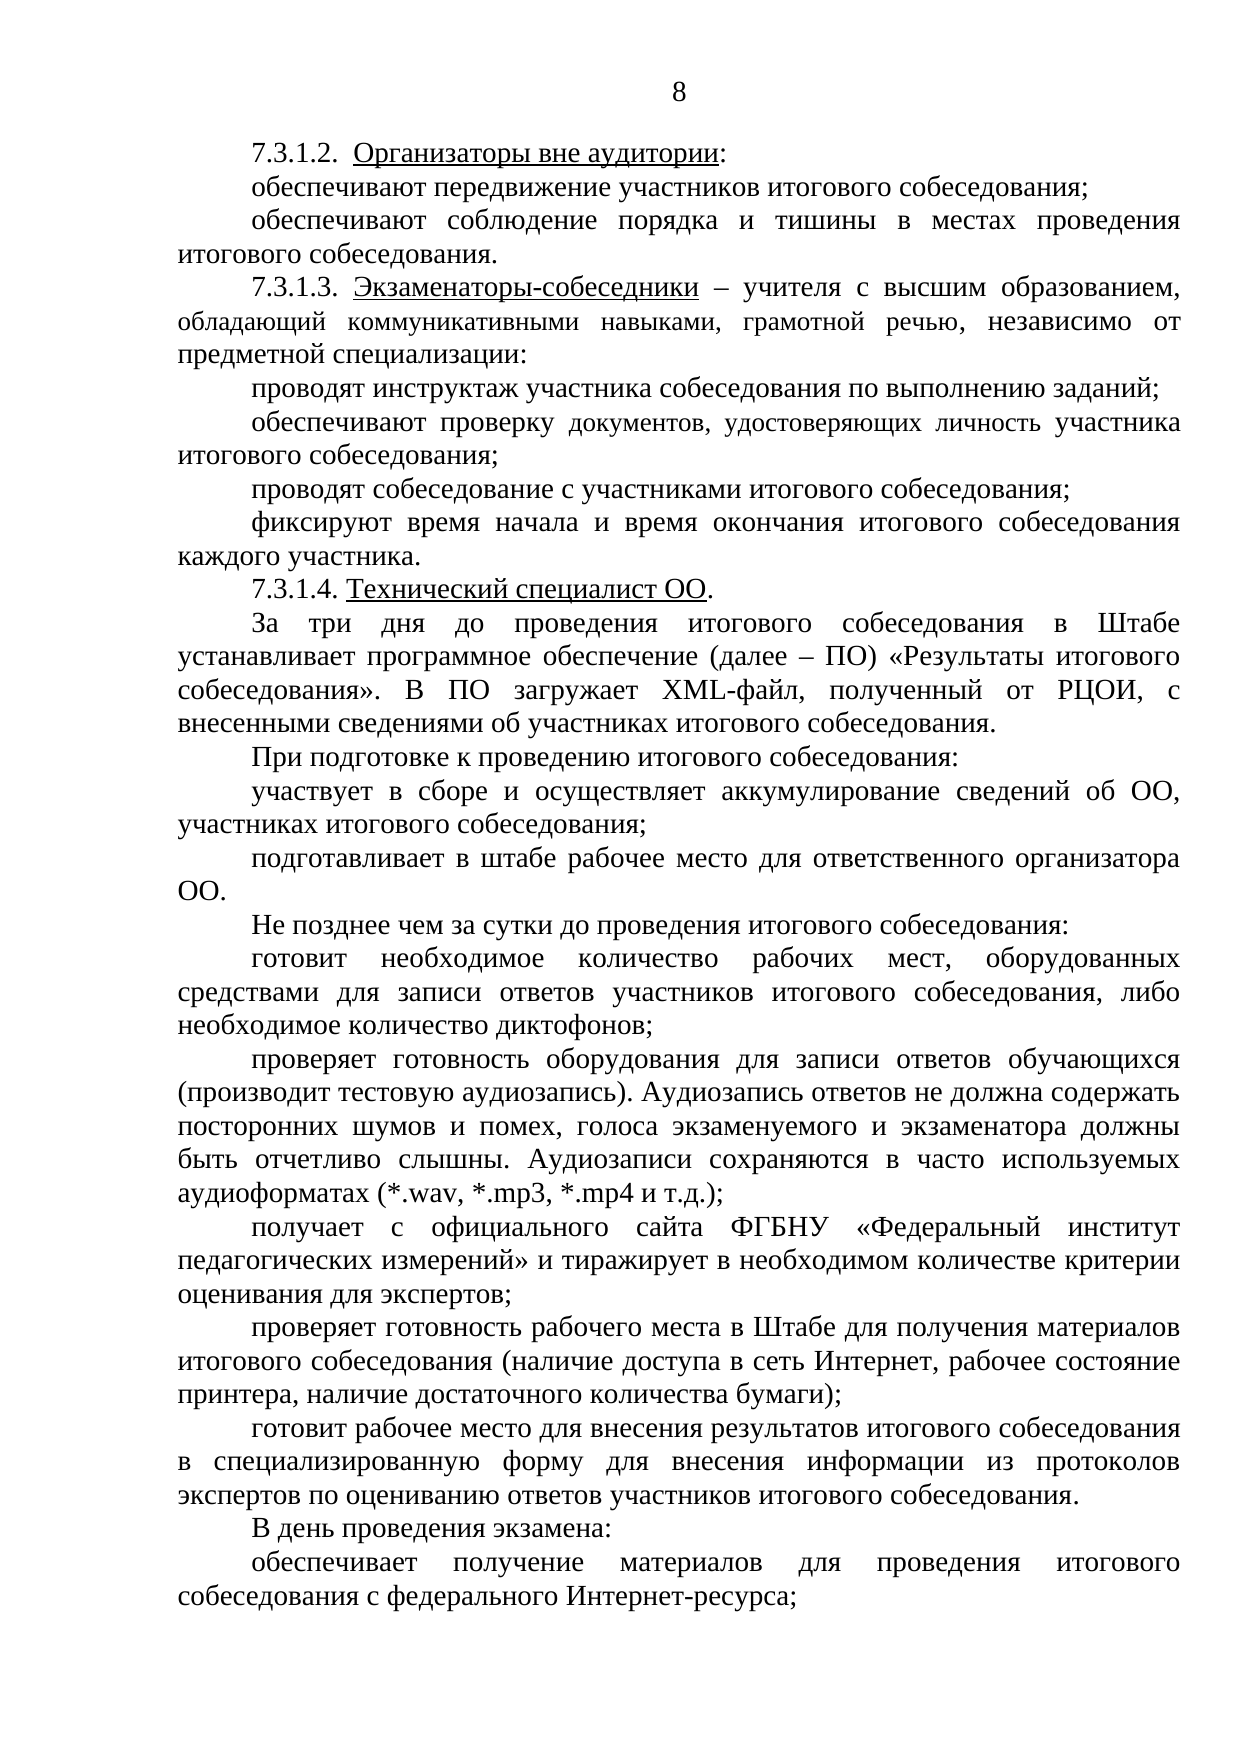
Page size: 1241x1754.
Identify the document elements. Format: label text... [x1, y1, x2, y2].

text готовит необходимое количество рабочих мест, оборудованных средствами для записи ответов участников итогового собеседования, либо необходимое количество диктофонов; [177, 940, 1181, 1041]
list обеспечивают проверку документов, удостоверяющих личность участника итогового собеседования; [177, 404, 1181, 471]
text проверяет готовность рабочего места в Штабе для получения материалов итогового собеседования (наличие доступа в сеть Интернет, рабочее состояние принтера, наличие достаточного количества бумаги); [177, 1309, 1181, 1410]
text 7.3.1.3. Экзаменаторы-собеседники – учителя с высшим образованием, обладающий коммуникативными навыками, грамотной речью, независимо от предметной специализации: [177, 269, 1181, 370]
text подготавливает в штабе рабочее место для ответственного организатора ОО. [177, 840, 1181, 907]
text Не позднее чем за сутки до проведения итогового собеседования: [177, 907, 1181, 940]
text готовит рабочее место для внесения результатов итогового собеседования в специализированную форму для внесения информации из протоколов экспертов по оцениванию ответов участников итогового собеседования. [177, 1410, 1181, 1511]
list При подготовке к проведению итогового собеседования: [177, 739, 1181, 773]
list проводят собеседование с участниками итогового собеседования; [177, 471, 1181, 504]
list фиксируют время начала и время окончания итогового собеседования каждого участника. [177, 504, 1181, 571]
text получает с официального сайта ФГБНУ «Федеральный институт педагогических измерений» и тиражирует в необходимом количестве критерии оценивания для экспертов; [177, 1209, 1181, 1309]
text В день проведения экзамена: [177, 1511, 1181, 1544]
list За три дня до проведения итогового собеседования в Штабе устанавливает программное обеспечение (далее – ПО) «Результаты итогового собеседования». В ПО загружает XML-файл, полученный от РЦОИ, с внесенными сведениями об участниках итогового собеседования. [177, 605, 1181, 739]
text проверяет готовность оборудования для записи ответов обучающихся (производит тестовую аудиозапись). Аудиозапись ответов не должна содержать посторонних шумов и помех, голоса экзаменуемого и экзаменатора должны быть отчетливо слышны. Аудиозаписи сохраняются в часто используемых аудиоформатах (*.wav, *.mp3, *.mp4 и т.д.); [177, 1041, 1181, 1209]
text обеспечивает получение материалов для проведения итогового собеседования с федерального Интернет-ресурса; [177, 1544, 1181, 1611]
text участвует в сборе и осуществляет аккумулирование сведений об ОО, участниках итогового собеседования; [177, 773, 1181, 840]
list обеспечивают соблюдение порядка и тишины в местах проведения итогового собеседования. [177, 202, 1181, 269]
list проводят инструктаж участника собеседования по выполнению заданий; [177, 370, 1181, 404]
text 7.3.1.4. Технический специалист ОО. [177, 571, 1181, 605]
text 7.3.1.2. Организаторы вне аудитории: [177, 135, 1181, 169]
list обеспечивают передвижение участников итогового собеседования; [177, 169, 1181, 202]
